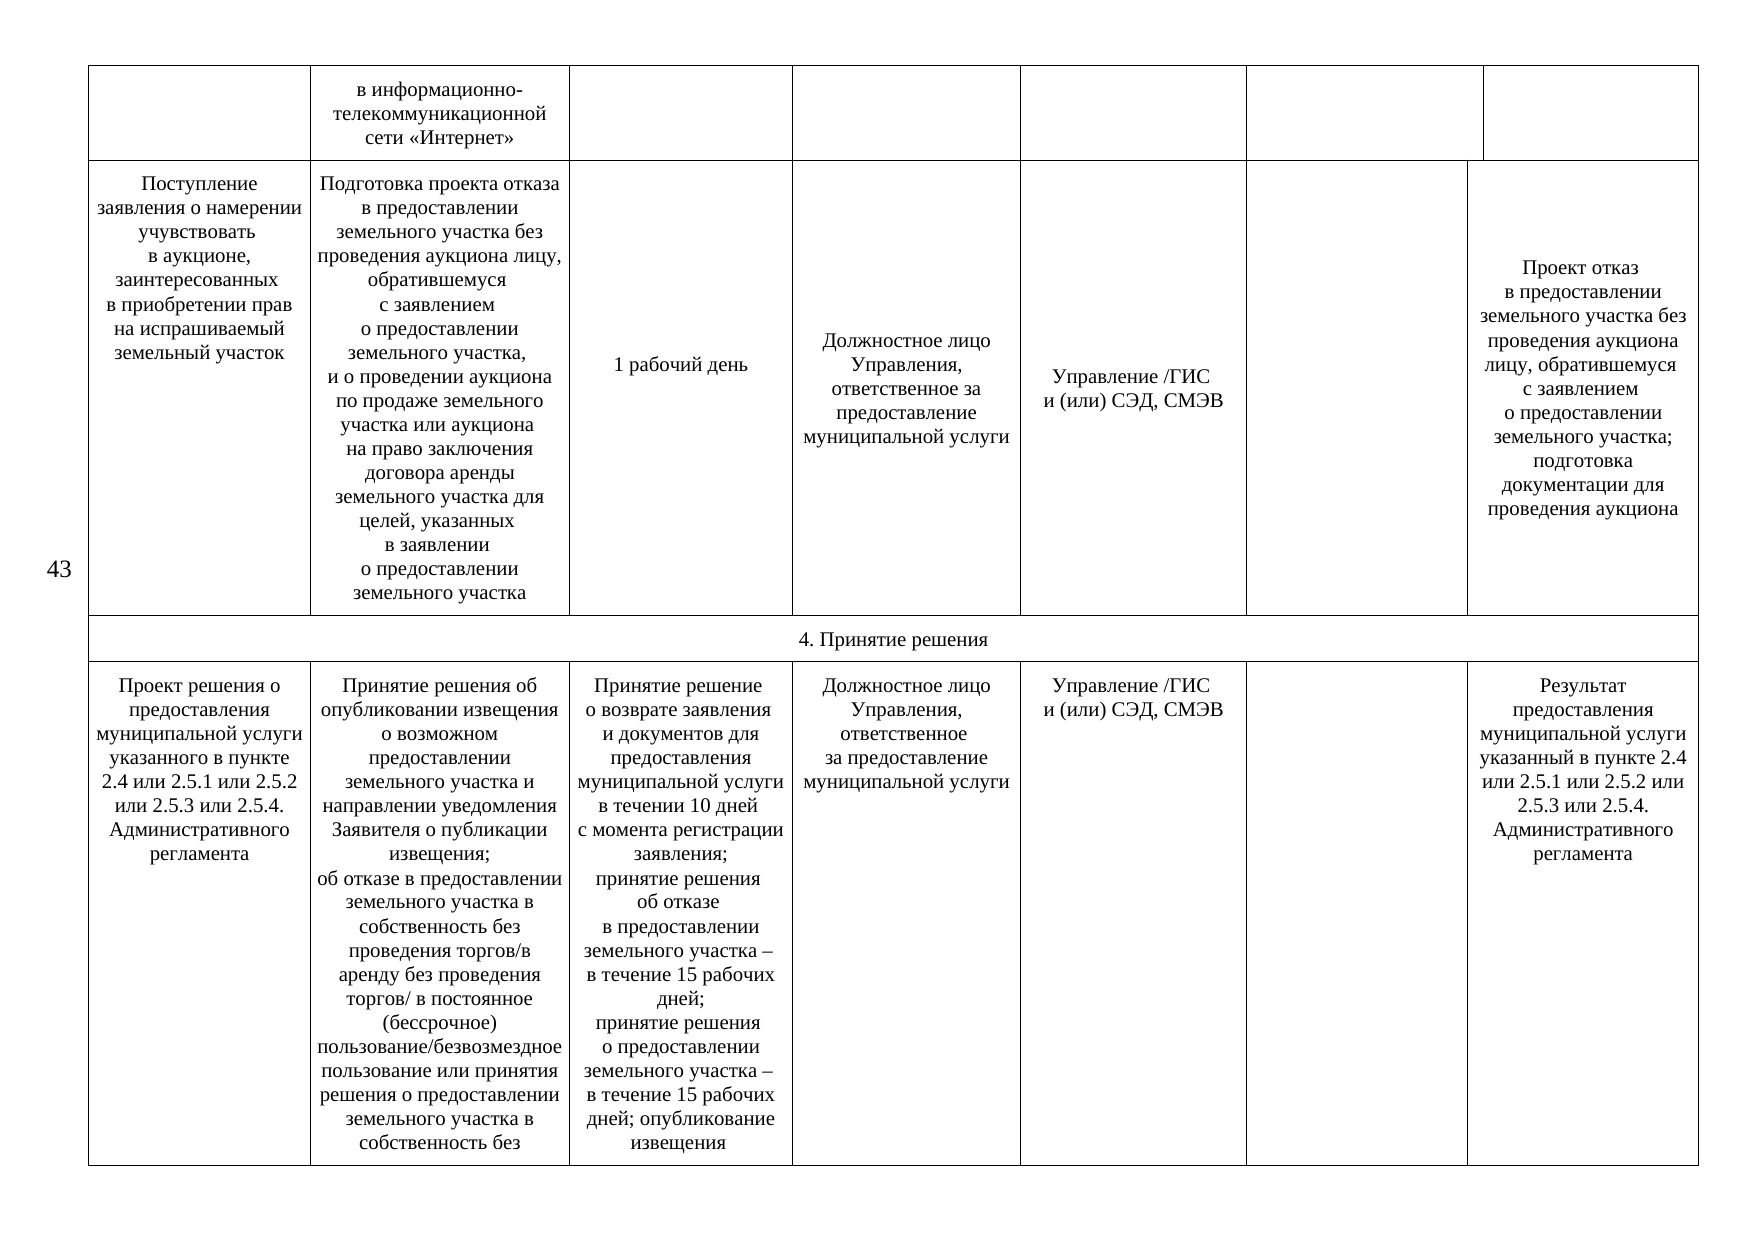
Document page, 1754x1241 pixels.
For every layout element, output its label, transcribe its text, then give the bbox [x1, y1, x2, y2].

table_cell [1468, 662, 1698, 1165]
table_cell [1247, 66, 1483, 159]
table_cell 4. Принятие решения [89, 616, 1698, 661]
table_cell Должностное лицо Управления, ответственное за предоставление муниципальной услуги [793, 161, 1020, 615]
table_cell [793, 662, 1020, 1165]
table_cell 1 рабочий день [570, 161, 792, 615]
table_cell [1021, 662, 1246, 1165]
table_cell Проект отказ в предоставлении земельного участка без проведения аукциона лицу, обратившемуся с заявлением о предоставлении земельного участка; подготовка документации для проведения аукциона [1468, 161, 1698, 615]
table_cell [311, 66, 569, 159]
table_cell Управление /ГИС и (или) СЭД, СМЭВ [1021, 161, 1246, 615]
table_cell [793, 66, 1020, 159]
table_cell Подготовка проекта отказа в предоставлении земельного участка без проведения аукциона лицу, обратившемуся с заявлением о предоставлении земельного участка, и о проведении аукциона по продаже земельного участка или аукциона на право заключения договора аренды земельного участка для целей, указанных в заявлении о предоставлении земельного участка [311, 161, 569, 615]
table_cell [570, 66, 792, 159]
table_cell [570, 662, 792, 1165]
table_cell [1021, 66, 1246, 159]
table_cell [89, 662, 310, 1165]
table_cell Поступление заявления о намерении учувствовать в аукционе, заинтересованных в приобретении прав на испрашиваемый земельный участок [89, 161, 310, 615]
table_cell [311, 662, 569, 1165]
table_cell [1247, 662, 1467, 1165]
table_cell [89, 66, 310, 159]
table_cell [1247, 161, 1467, 615]
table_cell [1484, 66, 1698, 159]
